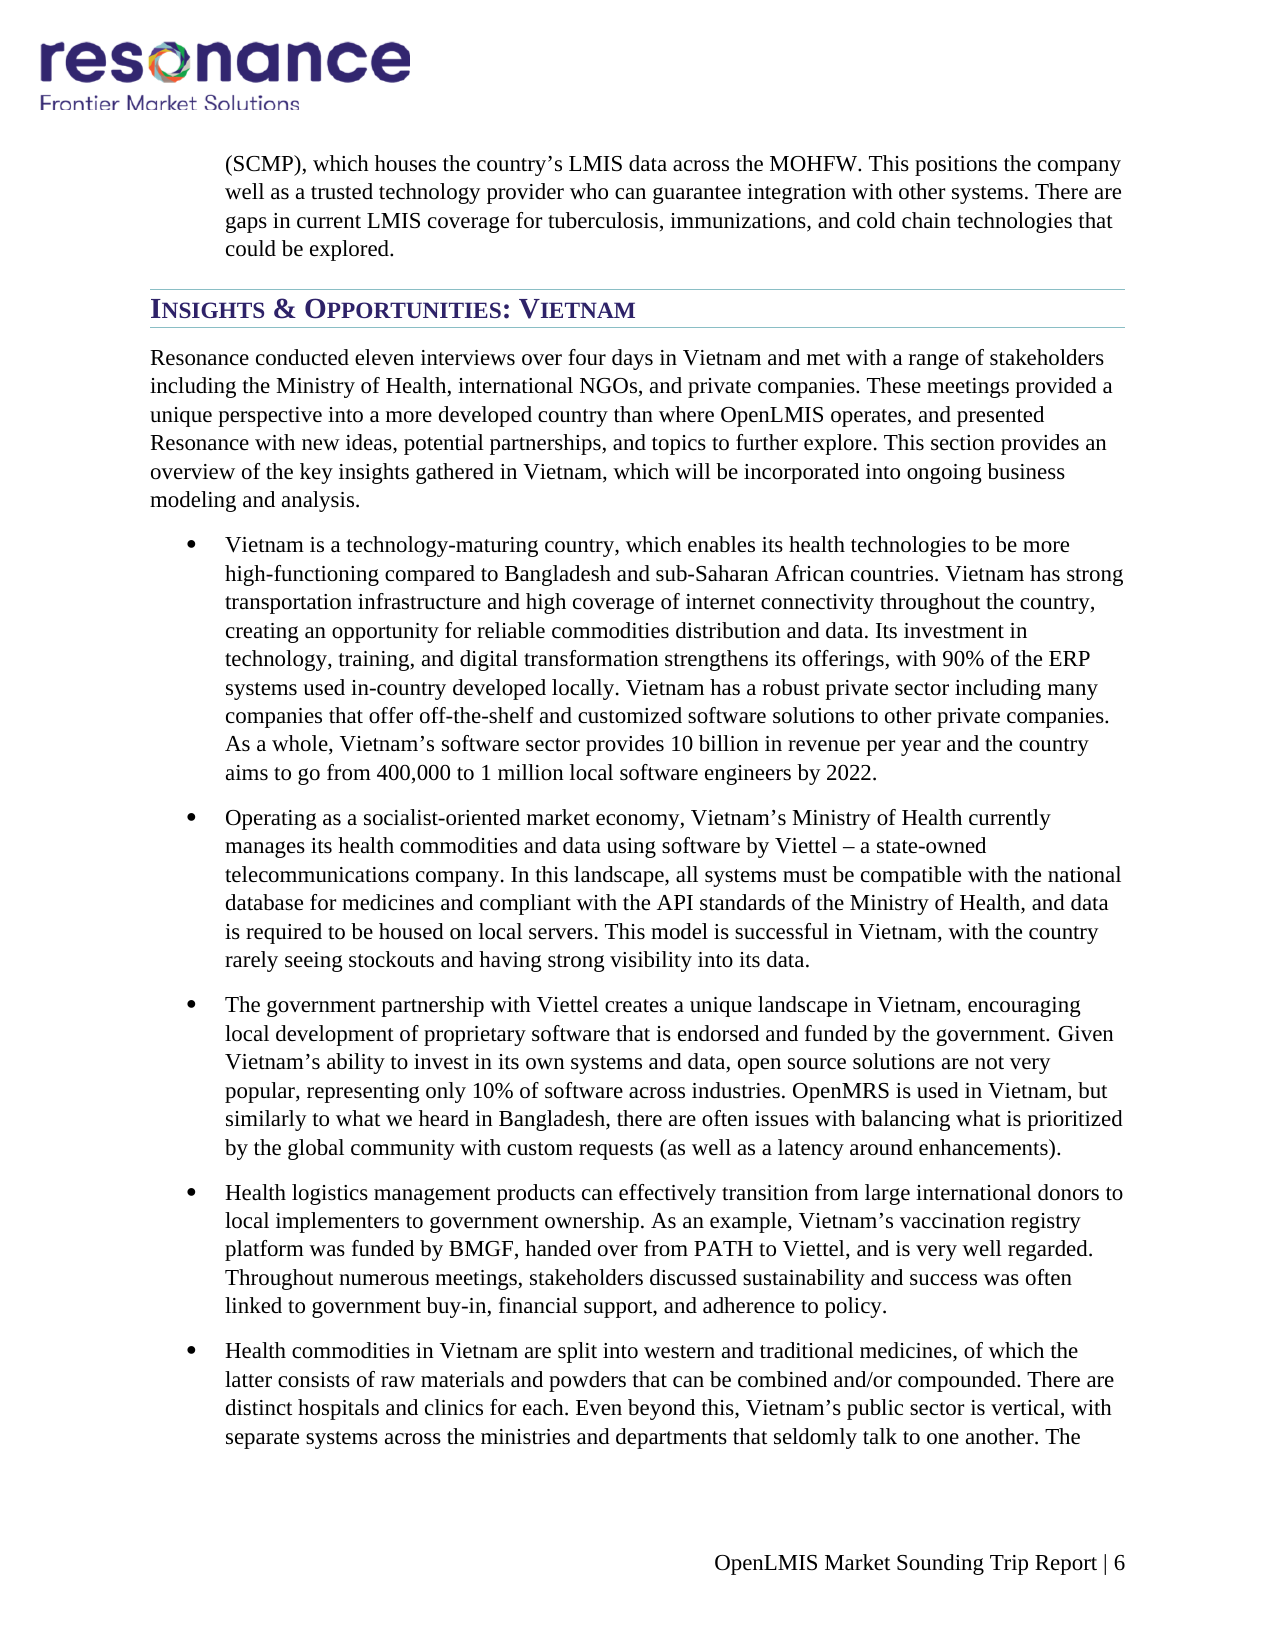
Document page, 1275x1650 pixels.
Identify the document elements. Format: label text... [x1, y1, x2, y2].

picture [40, 41, 410, 110]
text Resonance conducted eleven interviews over four days in Vietnam and met with a range of stakeholders including the Ministry of Health, international NGOs, and private companies. These meetings provided a unique perspective into a more developed country than where OpenLMIS operates, and presented Resonance with new ideas, potential partnerships, and topics to further explore. This section provides an overview of the key insights gathered in Vietnam, which will be incorporated into ongoing business modeling and analysis. [150, 344, 1125, 513]
list Operating as a socialist-oriented market economy, Vietnam’s Ministry of Health currently manages its health commodities and data using software by Viettel – a state-owned telecommunications company. In this landscape, all systems must be compatible with the national database for medicines and compliant with the API standards of the Ministry of Health, and data is required to be housed on local servers. This model is successful in Vietnam, with the country rarely seeing stockouts and having strong visibility into its data. [187, 804, 1125, 973]
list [187, 1337, 1125, 1449]
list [187, 150, 1125, 262]
list Vietnam is a technology-maturing country, which enables its health technologies to be more high-functioning compared to Bangladesh and sub-Saharan African countries. Vietnam has strong transportation infrastructure and high coverage of internet connectivity throughout the country, creating an opportunity for reliable commodities distribution and data. Its investment in technology, training, and digital transformation strengthens its offerings, with 90% of the ERP systems used in-country developed locally. Vietnam has a robust private sector including many companies that offer off-the-shelf and customized software solutions to other private companies. As a whole, Vietnam’s software sector provides 10 billion in revenue per year and the country aims to go from 400,000 to 1 million local software engineers by 2022. [187, 531, 1125, 785]
subtitle Insights & Opportunities: Vietnam [150, 290, 1125, 327]
list Health logistics management products can effectively transition from large international donors to local implementers to government ownership. As an example, Vietnam’s vaccination registry platform was funded by BMGF, handed over from PATH to Viettel, and is very well regarded. Throughout numerous meetings, stakeholders discussed sustainability and success was often linked to government buy-in, financial support, and adherence to policy. [187, 1179, 1125, 1319]
list The government partnership with Viettel creates a unique landscape in Vietnam, encouraging local development of proprietary software that is endorsed and funded by the government. Given Vietnam’s ability to invest in its own systems and data, open source solutions are not very popular, representing only 10% of software across industries. OpenMRS is used in Vietnam, but similarly to what we heard in Bangladesh, there are often issues with balancing what is prioritized by the global community with custom requests (as well as a latency around enhancements). [187, 991, 1125, 1160]
